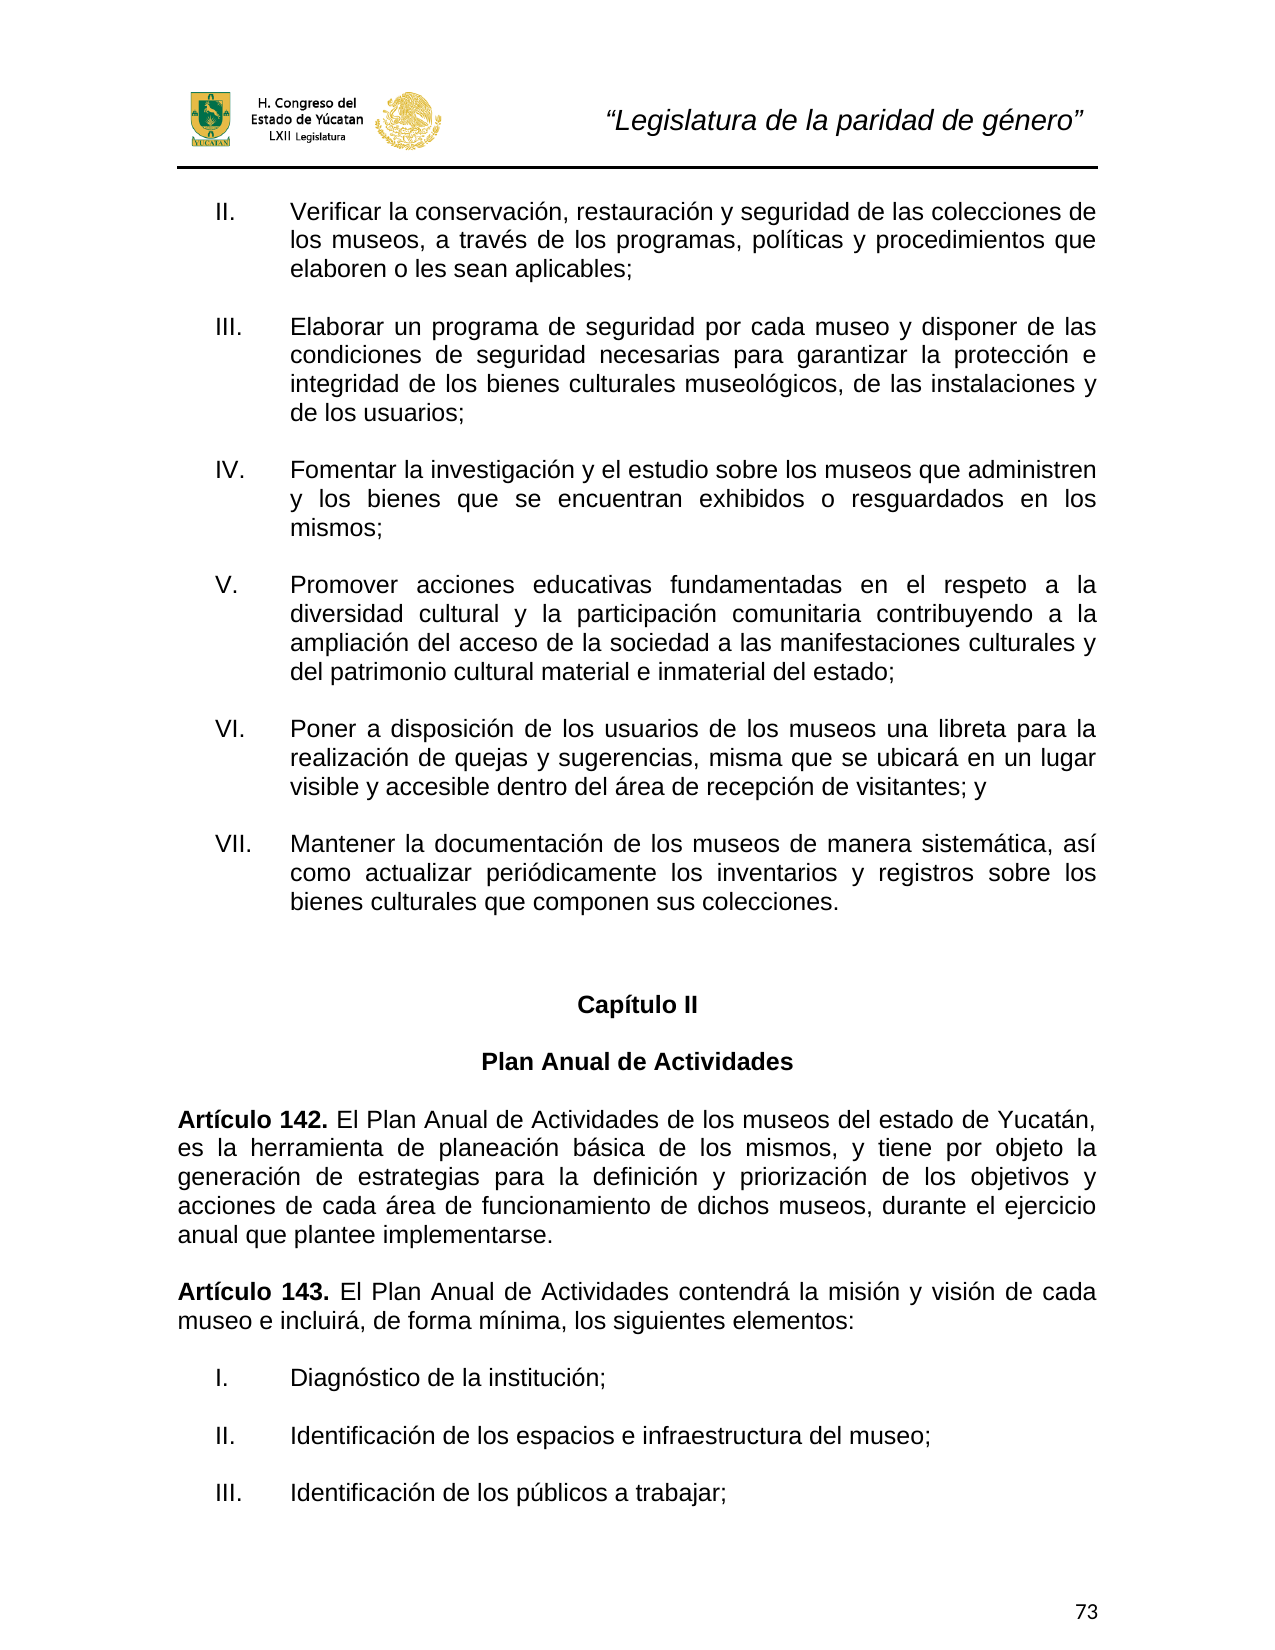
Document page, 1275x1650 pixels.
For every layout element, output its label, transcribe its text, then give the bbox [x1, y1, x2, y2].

list Identificación de los espacios e infraestructura del museo; [215, 1421, 1098, 1450]
list Fomentar la investigación y el estudio sobre los museos que administren y los bienes que se encuentran exhibidos o resguardados en los mismos; [215, 456, 1098, 542]
list Diagnóstico de la institución; [215, 1363, 1098, 1392]
text Plan Anual de Actividades [177, 1047, 1098, 1076]
list Elaborar un programa de seguridad por cada museo y disponer de las condiciones de seguridad necesarias para garantizar la protección e integridad de los bienes culturales museológicos, de las instalaciones y de los usuarios; [215, 312, 1098, 427]
text Capítulo II [177, 990, 1098, 1018]
list Promover acciones educativas fundamentadas en el respeto a la diversidad cultural y la participación comunitaria contribuyendo a la ampliación del acceso de la sociedad a las manifestaciones culturales y del patrimonio cultural material e inmaterial del estado; [215, 571, 1098, 686]
text Artículo 143. El Plan Anual de Actividades contendrá la misión y visión de cada museo e incluirá, de forma mínima, los siguientes elementos: [177, 1277, 1098, 1335]
list Verificar la conservación, restauración y seguridad de las colecciones de los museos, a través de los programas, políticas y procedimientos que elaboren o les sean aplicables; [215, 197, 1098, 283]
text Artículo 142. El Plan Anual de Actividades de los museos del estado de Yucatán, es la herramienta de planeación básica de los mismos, y tiene por objeto la generación de estrategias para la definición y priorización de los objetivos y acciones de cada área de funcionamiento de dichos museos, durante el ejercicio anual que plantee implementarse. [177, 1105, 1098, 1248]
list Identificación de los públicos a trabajar; [215, 1478, 1098, 1507]
list Mantener la documentación de los museos de manera sistemática, así como actualizar periódicamente los inventarios y registros sobre los bienes culturales que componen sus colecciones. [215, 829, 1098, 916]
list Poner a disposición de los usuarios de los museos una libreta para la realización de quejas y sugerencias, misma que se ubicará en un lugar visible y accesible dentro del área de recepción de visitantes; y [215, 714, 1098, 801]
picture [189, 88, 443, 151]
